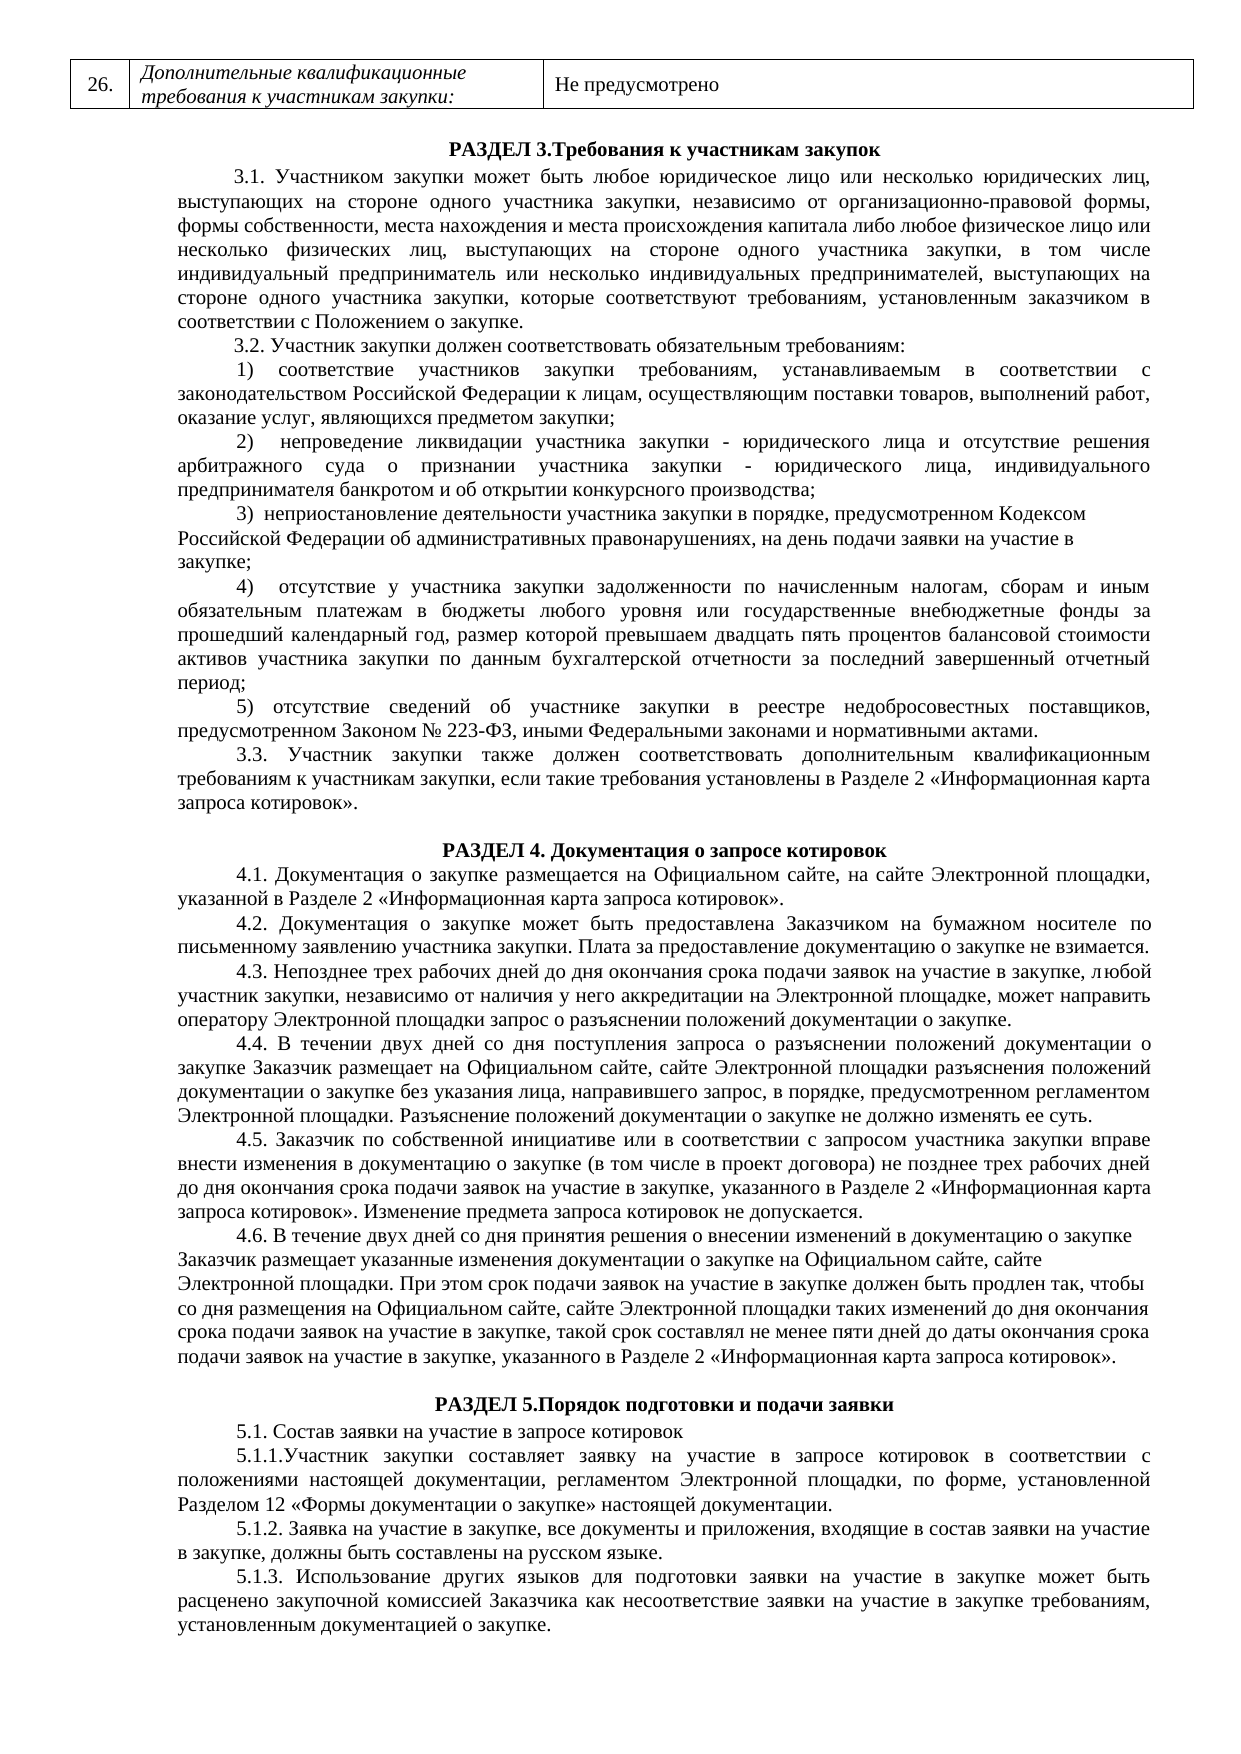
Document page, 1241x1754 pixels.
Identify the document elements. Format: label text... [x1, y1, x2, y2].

text 5.1.2. Заявка на участие в закупке, все документы и приложения, входящие в состав заявки на участие в закупке, должны быть составлены на русском языке. [177, 1516, 1152, 1564]
text 3.1. Участником закупки может быть любое юридическое лицо или несколько юридических лиц, выступающих на стороне одного участника закупки, независимо от организационно-правовой формы, формы собственности, места нахождения и места происхождения капитала либо любое физическое лицо или несколько физических лиц, выступающих на стороне одного участника закупки, в том числе индивидуальный предприниматель или несколько индивидуальных предпринимателей, выступающих на стороне одного участника закупки, которые соответствуют требованиям, установленным заказчиком в соответствии с Положением о закупке. [177, 164, 1152, 333]
table_cell Не предусмотрено [544, 60, 1193, 108]
text 1) соответствие участников закупки требованиям, устанавливаемым в соответствии с законодательством Российской Федерации к лицам, осуществляющим поставки товаров, выполнений работ, оказание услуг, являющихся предметом закупки; [177, 357, 1152, 429]
text 4.4. В течении двух дней со дня поступления запроса о разъяснении положений документации о закупке Заказчик размещает на Официальном сайте, сайте Электронной площадки разъяснения положений документации о закупке без указания лица, направившего запрос, в порядке, предусмотренном регламентом Электронной площадки. Разъяснение положений документации о закупке не должно изменять ее суть. [177, 1031, 1152, 1127]
text 3) неприостановление деятельности участника закупки в порядке, предусмотренном Кодексом Российской Федерации об административных правонарушениях, на день подачи заявки на участие в закупке; [177, 501, 1152, 573]
text РАЗДЕЛ 4. Документация о запросе котировок [177, 838, 1152, 862]
text 4.6. В течение двух дней со дня принятия решения о внесении изменений в документацию о закупке Заказчик размещает указанные изменения документации о закупке на Официальном сайте, сайте Электронной площадки. При этом срок подачи заявок на участие в закупке должен быть продлен так, чтобы со дня размещения на Официальном сайте, сайте Электронной площадки таких изменений до дня окончания срока подачи заявок на участие в закупке, такой срок составлял не менее пяти дней до даты окончания срока подачи заявок на участие в закупке, указанного в Разделе 2 «Информационная карта запроса котировок». [177, 1223, 1152, 1368]
text 3.2. Участник закупки должен соответствовать обязательным требованиям: [177, 333, 1152, 357]
text 4.5. Заказчик по собственной инициативе или в соответствии с запросом участника закупки вправе внести изменения в документацию о закупке (в том числе в проект договора) не позднее трех рабочих дней до дня окончания срока подачи заявок на участие в закупке, указанного в Разделе 2 «Информационная карта запроса котировок». Изменение предмета запроса котировок не допускается. [177, 1127, 1152, 1223]
text 5.1. Состав заявки на участие в запросе котировок [177, 1419, 1152, 1443]
table_cell 26. [71, 60, 129, 108]
text 5.1.3. Использование других языков для подготовки заявки на участие в закупке может быть расценено закупочной комиссией Заказчика как несоответствие заявки на участие в закупке требованиям, установленным документацией о закупке. [177, 1564, 1152, 1636]
table_cell Дополнительные квалификационные требования к участникам закупки: [130, 60, 543, 108]
text 3.3. Участник закупки также должен соответствовать дополнительным квалификационным требованиям к участникам закупки, если такие требования установлены в Разделе 2 «Информационная карта запроса котировок». [177, 742, 1152, 814]
text 4.1. Документация о закупке размещается на Официальном сайте, на сайте Электронной площадки, указанной в Разделе 2 «Информационная карта запроса котировок». [177, 862, 1152, 910]
text 4) отсутствие у участника закупки задолженности по начисленным налогам, сборам и иным обязательным платежам в бюджеты любого уровня или государственные внебюджетные фонды за прошедший календарный год, размер которой превышаем двадцать пять процентов балансовой стоимости активов участника закупки по данным бухгалтерской отчетности за последний завершенный отчетный период; [177, 573, 1152, 694]
text РАЗДЕЛ 5.Порядок подготовки и подачи заявки [177, 1392, 1152, 1416]
text РАЗДЕЛ 3.Требования к участникам закупок [177, 137, 1152, 161]
text 5) отсутствие сведений об участнике закупки в реестре недобросовестных поставщиков, предусмотренном Законом № 223-ФЗ, иными Федеральными законами и нормативными актами. [177, 694, 1152, 742]
text 2) непроведение ликвидации участника закупки - юридического лица и отсутствие решения арбитражного суда о признании участника закупки - юридического лица, индивидуального предпринимателя банкротом и об открытии конкурсного производства; [177, 429, 1152, 501]
text 4.2. Документация о закупке может быть предоставлена Заказчиком на бумажном носителе по письменному заявлению участника закупки. Плата за предоставление документацию о закупке не взимается. [177, 910, 1152, 958]
text 5.1.1.Участник закупки составляет заявку на участие в запросе котировок в соответствии с положениями настоящей документации, регламентом Электронной площадки, по форме, установленной Разделом 12 «Формы документации о закупке» настоящей документации. [177, 1443, 1152, 1516]
text 4.3. Непозднее трех рабочих дней до дня окончания срока подачи заявок на участие в закупке, любой участник закупки, независимо от наличия у него аккредитации на Электронной площадке, может направить оператору Электронной площадки запрос о разъяснении положений документации о закупке. [177, 958, 1152, 1031]
